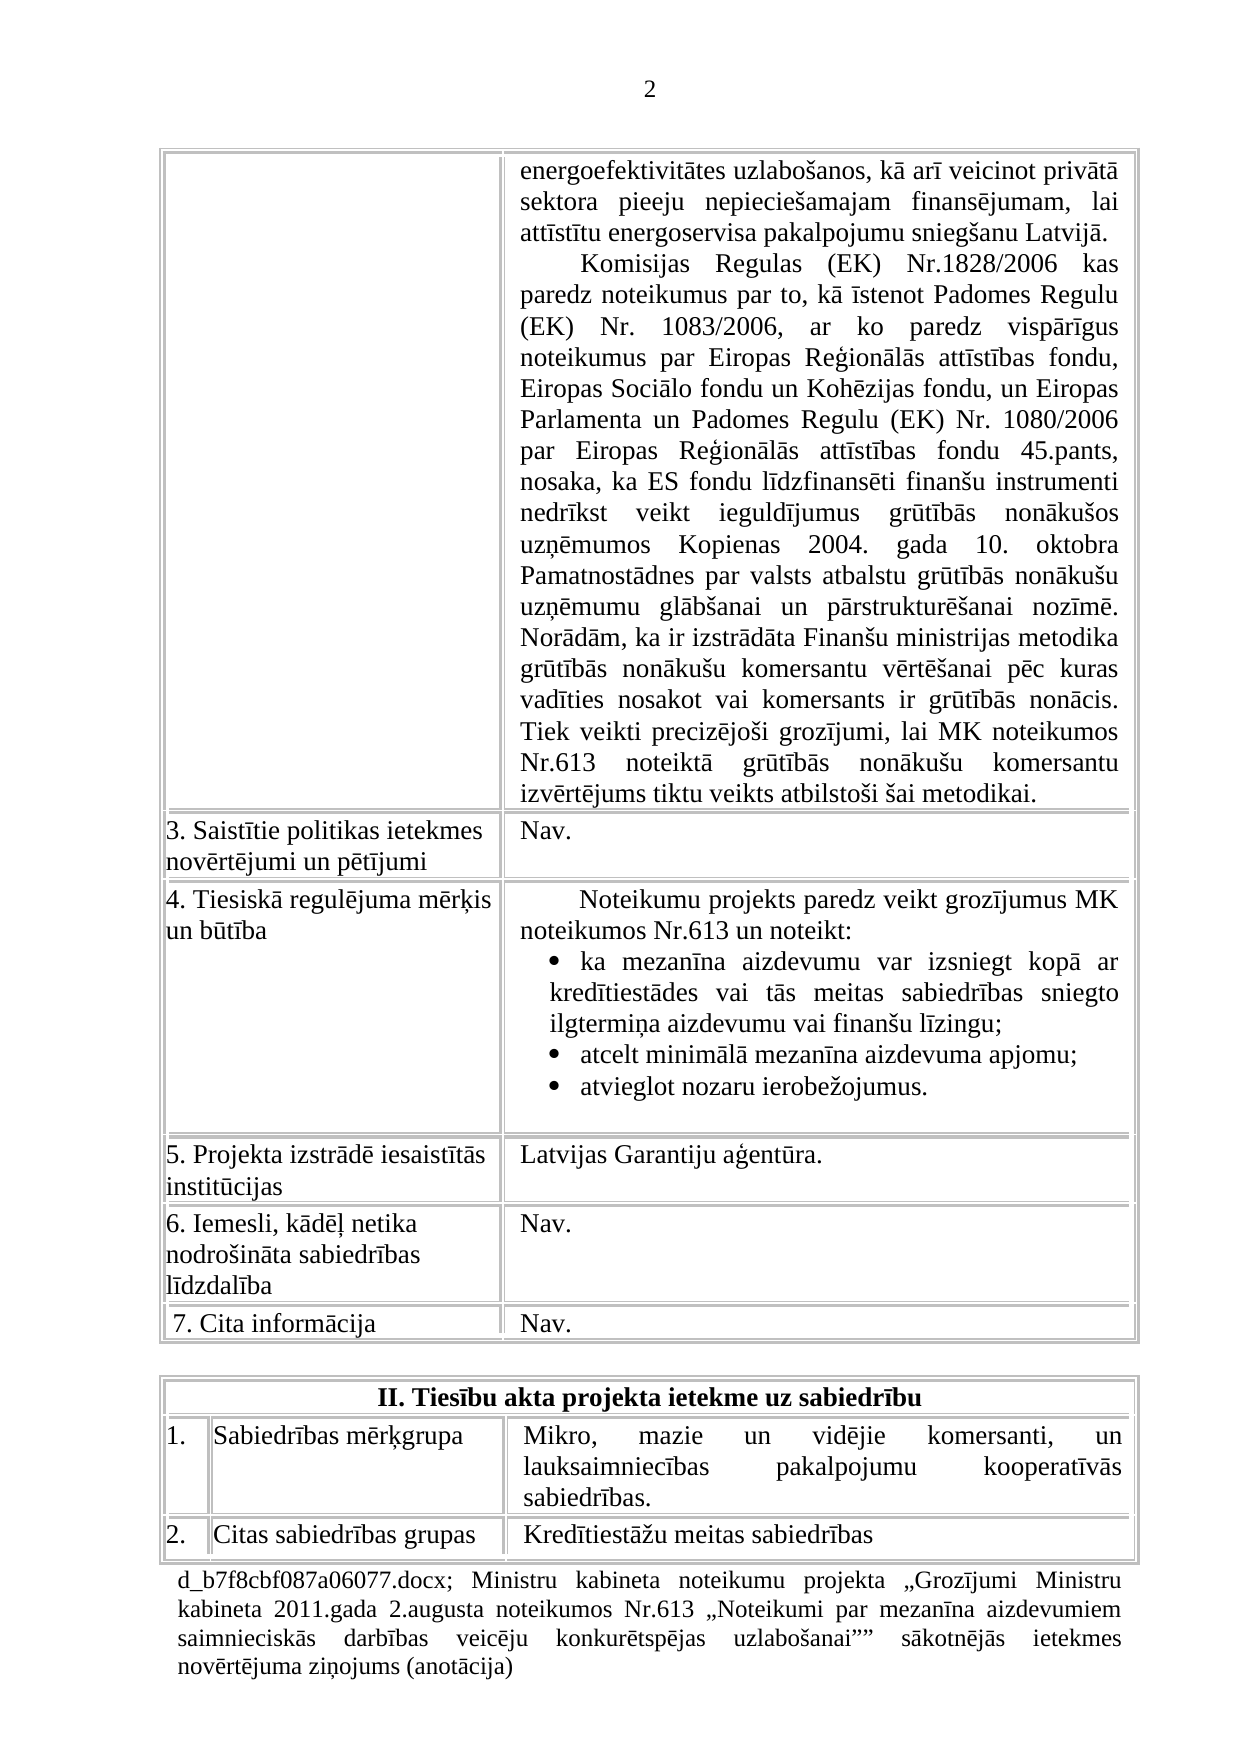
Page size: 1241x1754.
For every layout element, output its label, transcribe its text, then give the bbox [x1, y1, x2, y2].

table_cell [502, 149, 1137, 808]
table_cell Noteikumu projekts paredz veikt grozījumus MK noteikumos Nr.613 un noteikt: ka mezanīna aizdevumu var izsniegt kopā ar kredītiestādes vai tās meitas sabiedrības sniegto ilgtermiņa aizdevumu vai finanšu līzingu; atcelt minimālā mezanīna aizdevuma apjomu; atvieglot nozaru ierobežojumus. [502, 877, 1137, 1132]
table_cell Nav. [502, 1301, 1137, 1338]
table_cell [166, 154, 502, 808]
table_cell Nav. [502, 808, 1137, 877]
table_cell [505, 1513, 1137, 1559]
table_cell 7. Cita informācija [163, 1301, 502, 1338]
table_cell 1. [163, 1413, 210, 1512]
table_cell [210, 1513, 505, 1559]
table_cell 6. Iemesli, kādēļ netika nodrošināta sabiedrības līdzdalība [163, 1201, 502, 1301]
table_cell 4. Tiesiskā regulējuma mērķis un būtība [163, 877, 502, 1132]
table_cell 3. Saistītie politikas ietekmes novērtējumi un pētījumi [163, 808, 502, 877]
table_header II. Tiesību akta projekta ietekme uz sabiedrību [166, 1382, 1134, 1413]
table_cell Mikro, mazie un vidējie komersanti, un lauksaimniecības pakalpojumu kooperatīvās sabiedrības. [505, 1413, 1137, 1512]
table_cell Sabiedrības mērķgrupa [213, 1419, 502, 1512]
table_cell 2. [163, 1513, 210, 1559]
table_cell 5. Projekta izstrādē iesaistītās institūcijas [163, 1132, 502, 1201]
table_cell Nav. [502, 1201, 1137, 1301]
table_cell Latvijas Garantiju aģentūra. [502, 1132, 1137, 1201]
